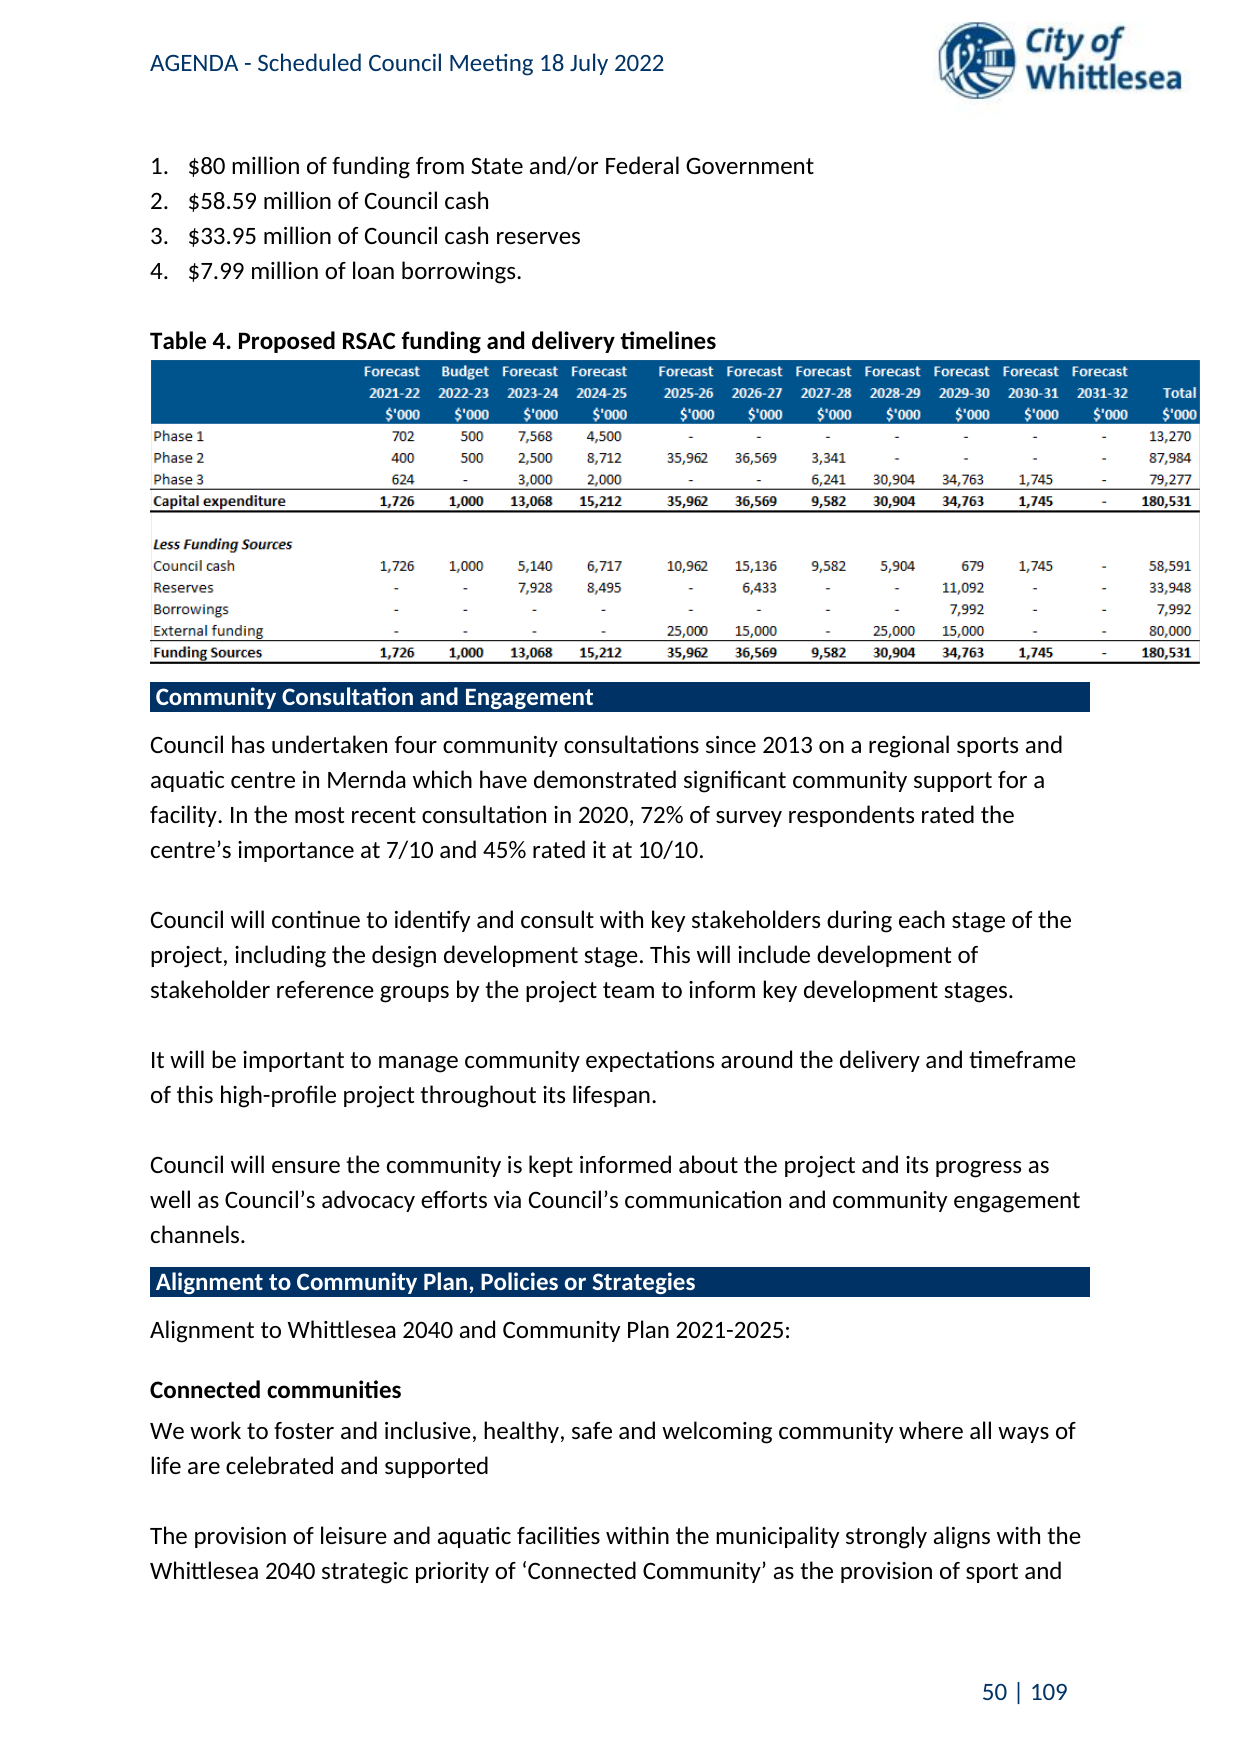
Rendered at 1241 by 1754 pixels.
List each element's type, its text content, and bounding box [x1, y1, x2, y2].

text Table 4. Proposed RSAC funding and delivery timelines [150, 325, 1090, 356]
picture [150, 360, 1201, 665]
text Council will continue to identify and consult with key stakeholders during each stage of the project, including the design development stage. This will include development of stakeholder reference groups by the project team to inform key development stages. [150, 904, 1090, 1004]
text Alignment to Community Plan, Policies or Strategies [150, 1267, 1090, 1297]
text It will be important to manage community expectations around the delivery and timeframe of this high-profile project throughout its lifespan. [150, 1044, 1090, 1109]
text Whittlesea 2040 strategic priority of ‘Connected Community’ as the provision of sport and [150, 1555, 1090, 1586]
text Council has undertaken four community consultations since 2013 on a regional sports and aquatic centre in Mernda which have demonstrated significant community support for a facility. In the most recent consultation in 2020, 72% of survey respondents rated the centre’s importance at 7/10 and 45% rated it at 10/10. [150, 729, 1090, 864]
list $7.99 million of loan borrowings. [150, 255, 1090, 286]
text Community Consultation and Engagement [150, 682, 1090, 712]
list $58.59 million of Council cash [150, 185, 1090, 216]
text Council will ensure the community is kept informed about the project and its progress as well as Council’s advocacy efforts via Council’s communication and community engagement channels. [150, 1149, 1090, 1249]
picture [0, 0, 1241, 127]
text Alignment to Whittlesea 2040 and Community Plan 2021-2025: [150, 1314, 1090, 1344]
text We work to foster and inclusive, healthy, safe and welcoming community where all ways of life are celebrated and supported [150, 1415, 1090, 1481]
text The provision of leisure and aquatic facilities within the municipality strongly aligns with the [150, 1520, 1090, 1551]
list $33.95 million of Council cash reserves [150, 220, 1090, 251]
list $80 million of funding from State and/or Federal Government [150, 150, 1090, 181]
text Connected communities [150, 1374, 1090, 1404]
